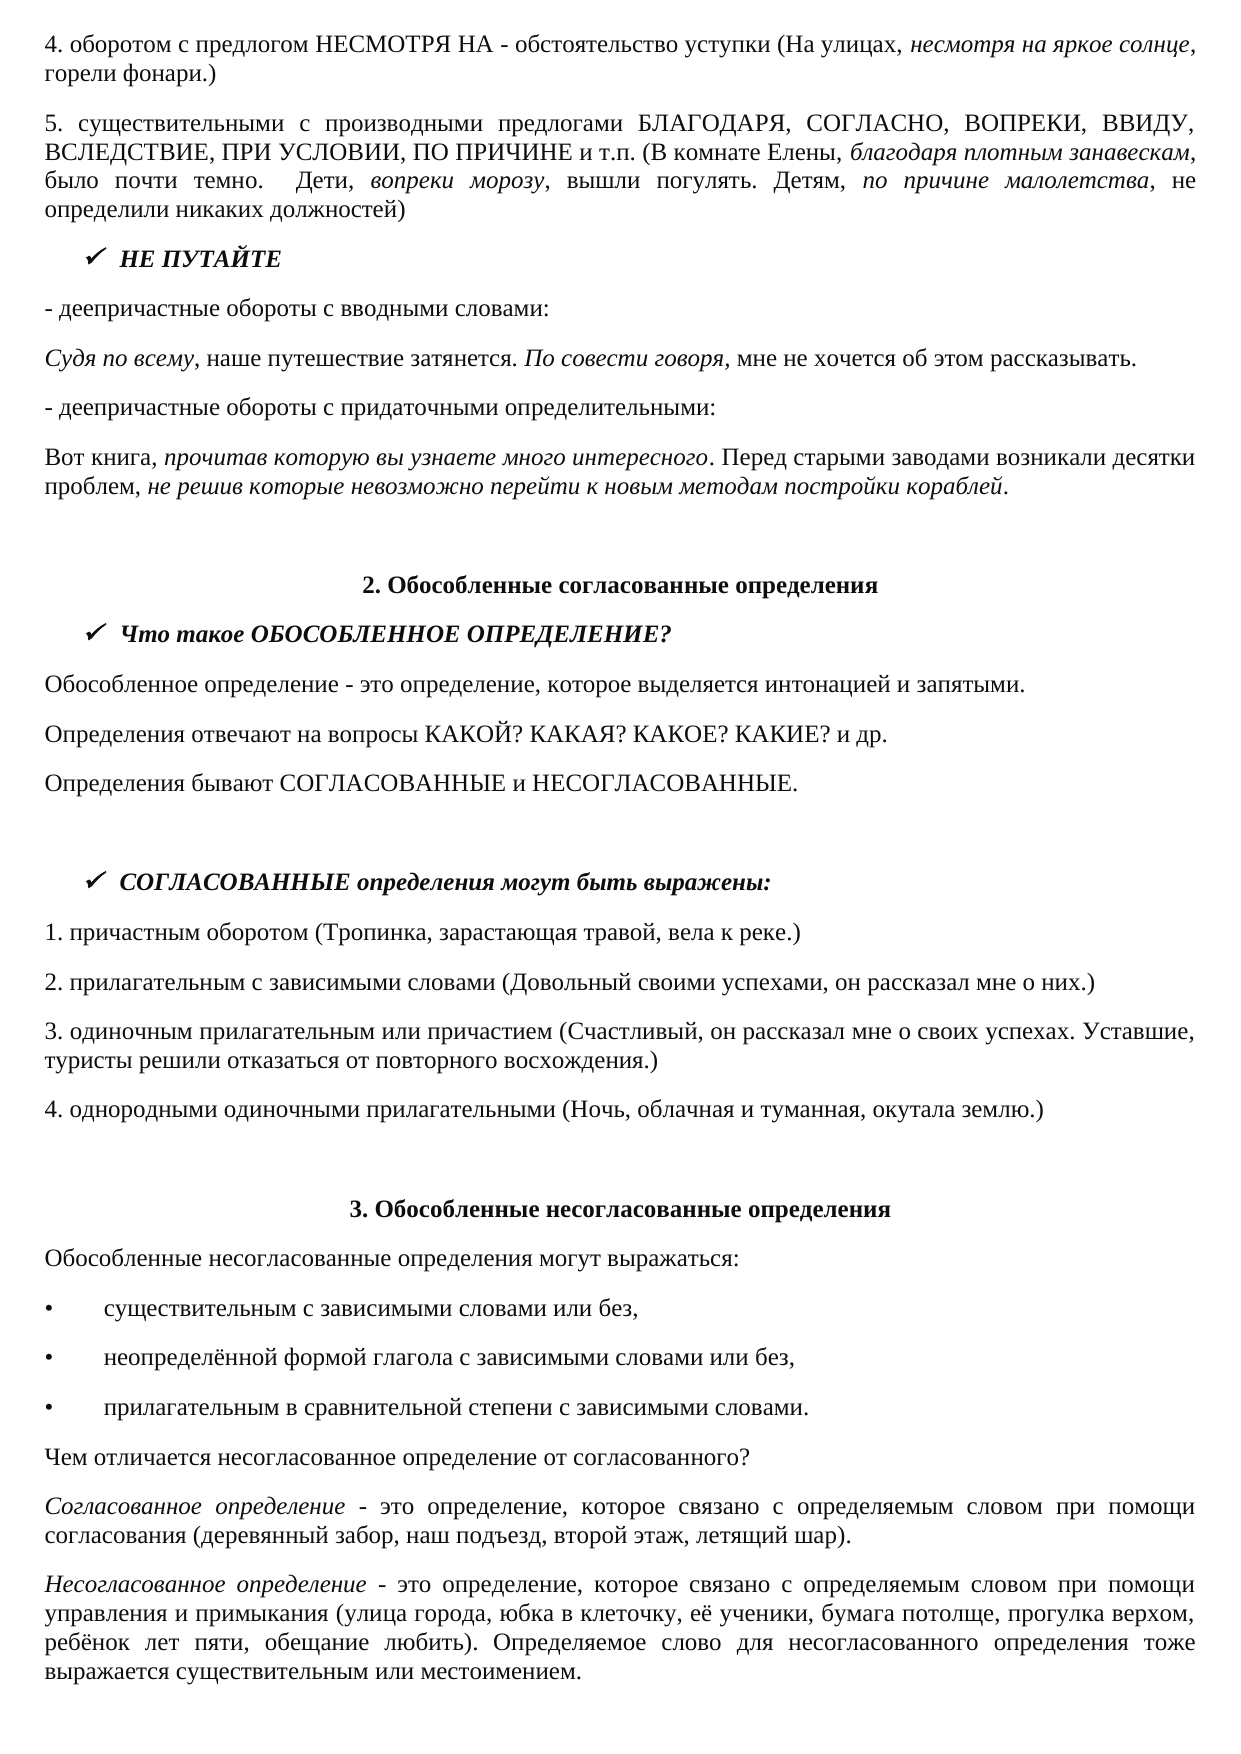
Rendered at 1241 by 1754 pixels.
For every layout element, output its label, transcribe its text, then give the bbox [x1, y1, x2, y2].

text 4. оборотом с предлогом НЕСМОТРЯ НА - обстоятельство уступки (На улицах, несмотря на яркое солнце, горели фонари.) [44, 29, 1196, 87]
text Несогласованное определение - это определение, которое связано с определяемым словом при помощи управления и примыкания (улица города, юбка в клеточку, её ученики, бумага потолще, прогулка верхом, ребёнок лет пяти, обещание любить). Определяемое слово для несогласованного определения тоже выражается существительным или местоимением. [44, 1569, 1196, 1685]
text 2. прилагательным с зависимыми словами (Довольный своими успехами, он рассказал мне о них.) [44, 967, 1196, 995]
text Согласованное определение - это определение, которое связано с определяемым словом при помощи согласования (деревянный забор, наш подъезд, второй этаж, летящий шар). [44, 1491, 1196, 1549]
text Определения бывают СОГЛАСОВАННЫЕ и НЕСОГЛАСОВАННЫЕ. [44, 768, 1196, 797]
text Вот книга, прочитав которую вы узнаете много интересного. Перед старыми заводами возникали десятки проблем, не решив которые невозможно перейти к новым методам постройки кораблей. [44, 442, 1196, 499]
list Что такое ОБОСОБЛЕННОЕ ОПРЕДЕЛЕНИЕ? [82, 619, 1196, 648]
text Чем отличается несогласованное определение от согласованного? [44, 1442, 1196, 1470]
text - деепричастные обороты с придаточными определительными: [44, 392, 1196, 421]
text 1. причастным оборотом (Тропинка, зарастающая травой, вела к реке.) [44, 917, 1196, 946]
list СОГЛАСОВАННЫЕ определения могут быть выражены: [82, 867, 1196, 896]
text 4. однородными одиночными прилагательными (Ночь, облачная и туманная, окутала землю.) [44, 1094, 1196, 1123]
text - деепричастные обороты с вводными словами: [44, 293, 1196, 322]
text • неопределённой формой глагола с зависимыми словами или без, [44, 1342, 1196, 1371]
text • прилагательным в сравнительной степени с зависимыми словами. [44, 1392, 1196, 1421]
text 2. Обособленные согласованные определения [44, 570, 1196, 599]
text 3. одиночным прилагательным или причастием (Счастливый, он рассказал мне о своих успехах. Уставшие, туристы решили отказаться от повторного восхождения.) [44, 1016, 1196, 1074]
text 5. существительными с производными предлогами БЛАГОДАРЯ, СОГЛАСНО, ВОПРЕКИ, ВВИДУ, ВСЛЕДСТВИЕ, ПРИ УСЛОВИИ, ПО ПРИЧИНЕ и т.п. (В комнате Елены, благодаря плотным занавескам, было почти темно. Дети, вопреки морозу, вышли погулять. Детям, по причине малолетства, не определили никаких должностей) [44, 108, 1196, 223]
text Обособленное определение - это определение, которое выделяется интонацией и запятыми. [44, 669, 1196, 698]
text 3. Обособленные несогласованные определения [44, 1194, 1196, 1222]
text • существительным с зависимыми словами или без, [44, 1293, 1196, 1322]
list НЕ ПУТАЙТЕ [82, 244, 1196, 272]
text Судя по всему, наше путешествие затянется. По совести говоря, мне не хочется об этом рассказывать. [44, 343, 1196, 372]
text Обособленные несогласованные определения могут выражаться: [44, 1243, 1196, 1272]
text Определения отвечают на вопросы КАКОЙ? КАКАЯ? КАКОЕ? КАКИЕ? и др. [44, 719, 1196, 747]
